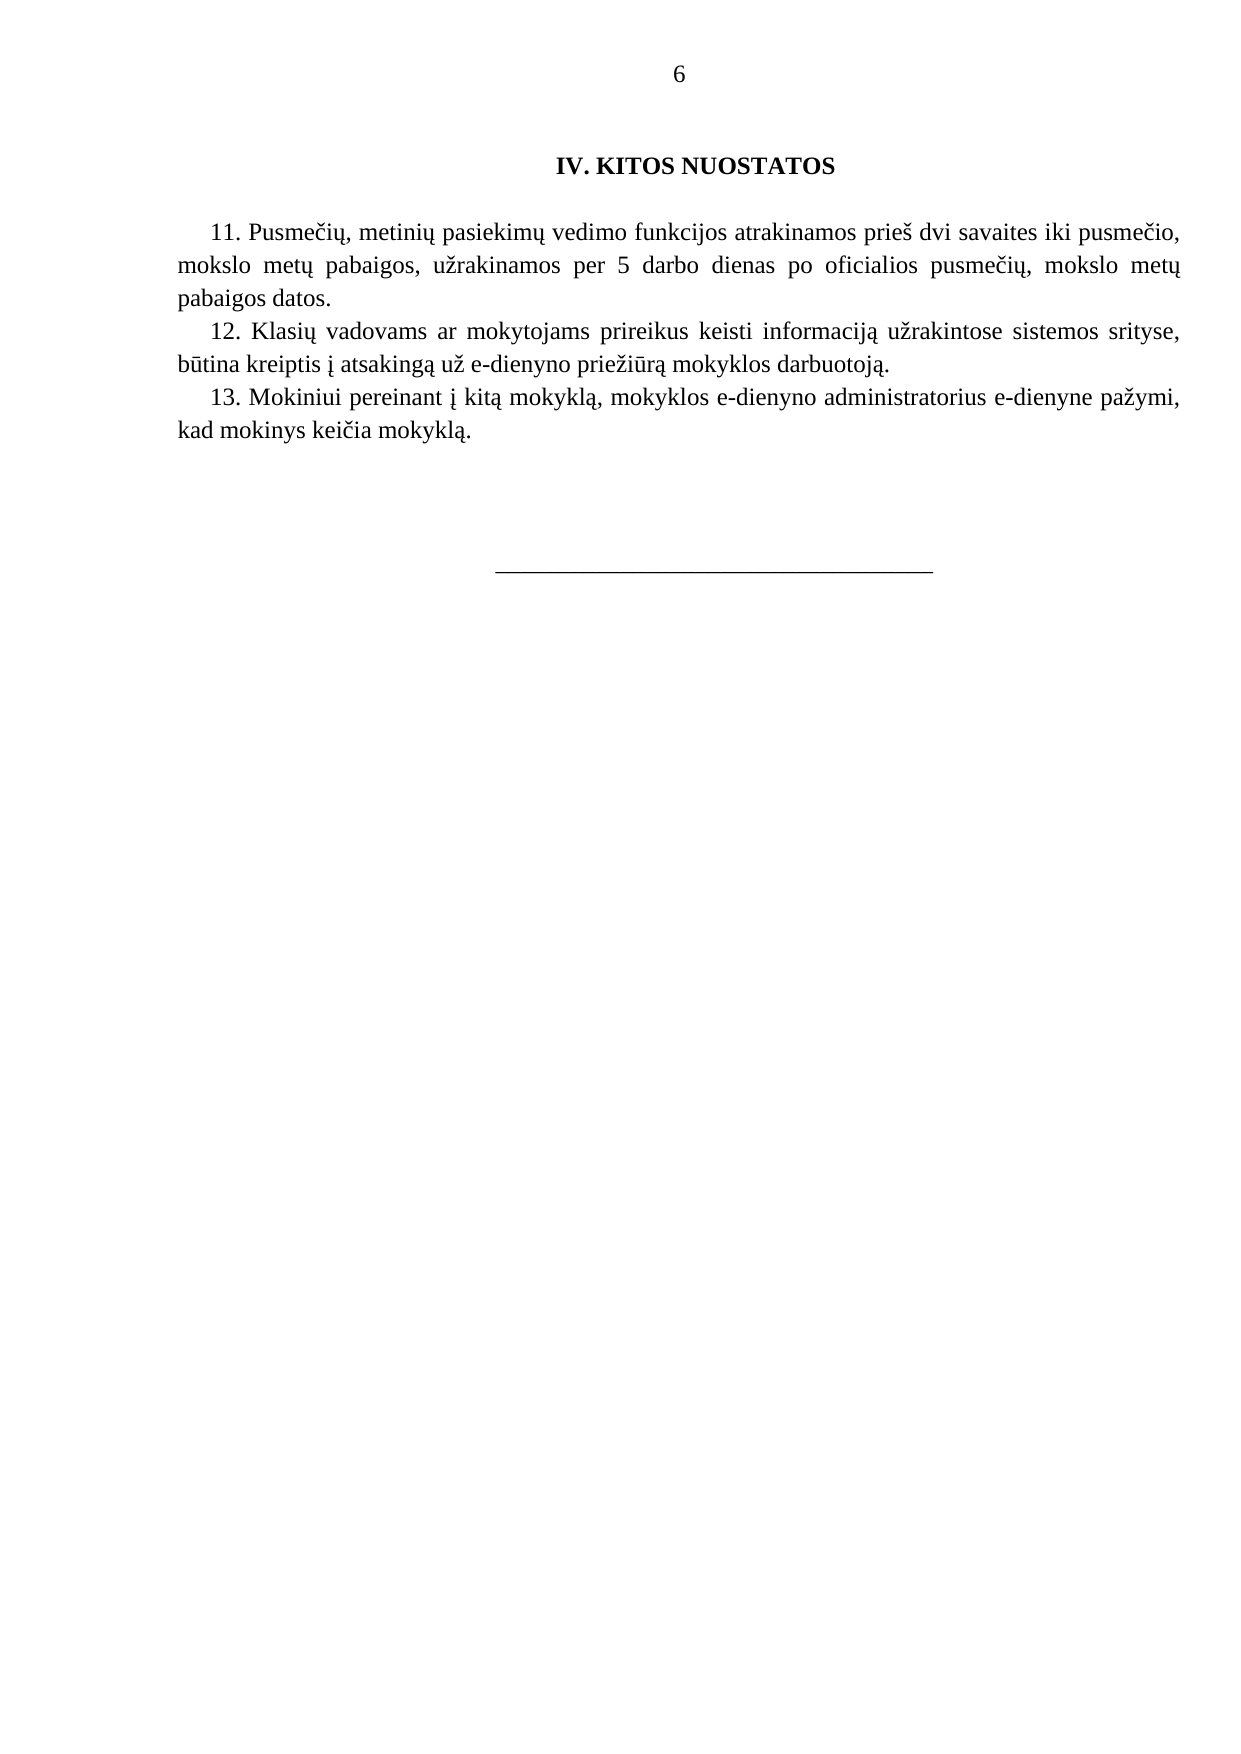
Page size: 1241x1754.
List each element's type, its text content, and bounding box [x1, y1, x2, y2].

text 12. Klasių vadovams ar mokytojams prireikus keisti informaciją užrakintose sistemos srityse, būtina kreiptis į atsakingą už e-dienyno priežiūrą mokyklos darbuotoją. [177, 316, 1181, 378]
text 11. Pusmečių, metinių pasiekimų vedimo funkcijos atrakinamos prieš dvi savaites iki pusmečio, mokslo metų pabaigos, užrakinamos per 5 darbo dienas po oficialios pusmečių, mokslo metų pabaigos datos. [177, 217, 1181, 312]
text IV. KITOS NUOSTATOS [177, 151, 1181, 180]
text ___________________________________ [215, 547, 1181, 576]
text 13. Mokiniui pereinant į kitą mokyklą, mokyklos e-dienyno administratorius e-dienyne pažymi, kad mokinys keičia mokyklą. [177, 382, 1181, 444]
